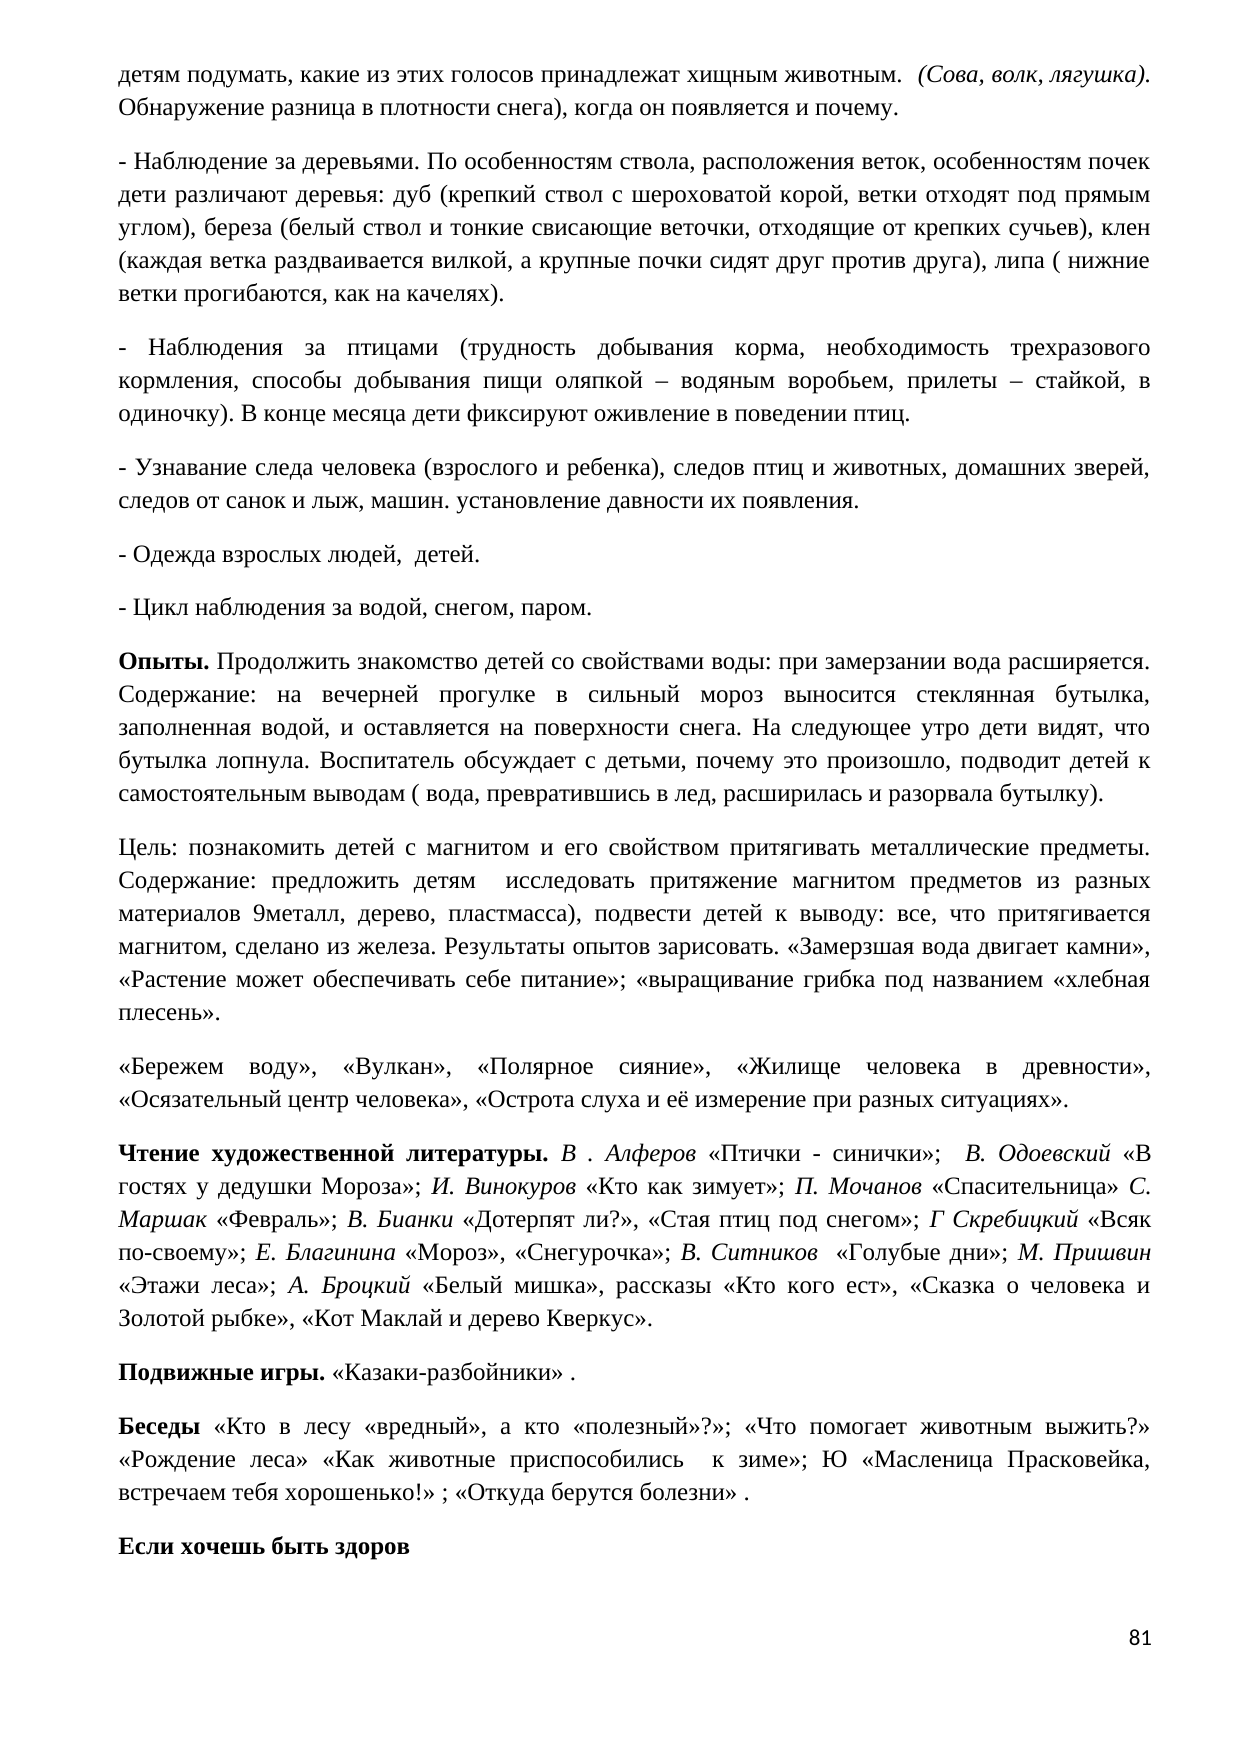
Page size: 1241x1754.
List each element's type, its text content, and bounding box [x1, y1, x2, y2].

text Опыты. Продолжить знакомство детей со свойствами воды: при замерзании вода расширяется. Содержание: на вечерней прогулке в сильный мороз выносится стеклянная бутылка, заполненная водой, и оставляется на поверхности снега. На следующее утро дети видят, что бутылка лопнула. Воспитатель обсуждает с детьми, почему это произошло, подводит детей к самостоятельным выводам ( вода, превратившись в лед, расширилась и разорвала бутылку). [118, 646, 1152, 807]
text - Наблюдения за птицами (трудность добывания корма, необходимость трехразового кормления, способы добывания пищи оляпкой – водяным воробьем, прилеты – стайкой, в одиночку). В конце месяца дети фиксируют оживление в поведении птиц. [118, 332, 1152, 427]
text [118, 59, 1152, 121]
text Подвижные игры. «Казаки-разбойники» . [118, 1357, 1152, 1386]
text - Одежда взрослых людей, детей. [118, 539, 1152, 567]
text Если хочешь быть здоров [118, 1531, 1152, 1559]
text - Цикл наблюдения за водой, снегом, паром. [118, 592, 1152, 621]
text «Бережем воду», «Вулкан», «Полярное сияние», «Жилище человека в древности», «Осязательный центр человека», «Острота слуха и её измерение при разных ситуациях». [118, 1051, 1152, 1113]
text - Наблюдение за деревьями. По особенностям ствола, расположения веток, особенностям почек дети различают деревья: дуб (крепкий ствол с шероховатой корой, ветки отходят под прямым углом), береза (белый ствол и тонкие свисающие веточки, отходящие от крепких сучьев), клен (каждая ветка раздваивается вилкой, а крупные почки сидят друг против друга), липа ( нижние ветки прогибаются, как на качелях). [118, 146, 1152, 307]
text Чтение художественной литературы. В . Алферов «Птички - синички»; В. Одоевский «В гостях у дедушки Мороза»; И. Винокуров «Кто как зимует»; П. Мочанов «Спасительница» С. Маршак «Февраль»; В. Бианки «Дотерпят ли?», «Стая птиц под снегом»; Г Скребицкий «Всяк по-своему»; Е. Благинина «Мороз», «Снегурочка»; В. Ситников «Голубые дни»; М. Пришвин «Этажи леса»; А. Броцкий «Белый мишка», рассказы «Кто кого ест», «Сказка о человека и Золотой рыбке», «Кот Маклай и дерево Кверкус». [118, 1138, 1152, 1332]
text Беседы «Кто в лесу «вредный», а кто «полезный»?»; «Что помогает животным выжить?» «Рождение леса» «Как животные приспособились к зиме»; Ю «Масленица Прасковейка, встречаем тебя хорошенько!» ; «Откуда берутся болезни» . [118, 1411, 1152, 1506]
text Цель: познакомить детей с магнитом и его свойством притягивать металлические предметы. Содержание: предложить детям исследовать притяжение магнитом предметов из разных материалов 9металл, дерево, пластмасса), подвести детей к выводу: все, что притягивается магнитом, сделано из железа. Результаты опытов зарисовать. «Замерзшая вода двигает камни», «Растение может обеспечивать себе питание»; «выращивание грибка под названием «хлебная плесень». [118, 832, 1152, 1026]
text - Узнавание следа человека (взрослого и ребенка), следов птиц и животных, домашних зверей, следов от санок и лыж, машин. установление давности их появления. [118, 452, 1152, 513]
